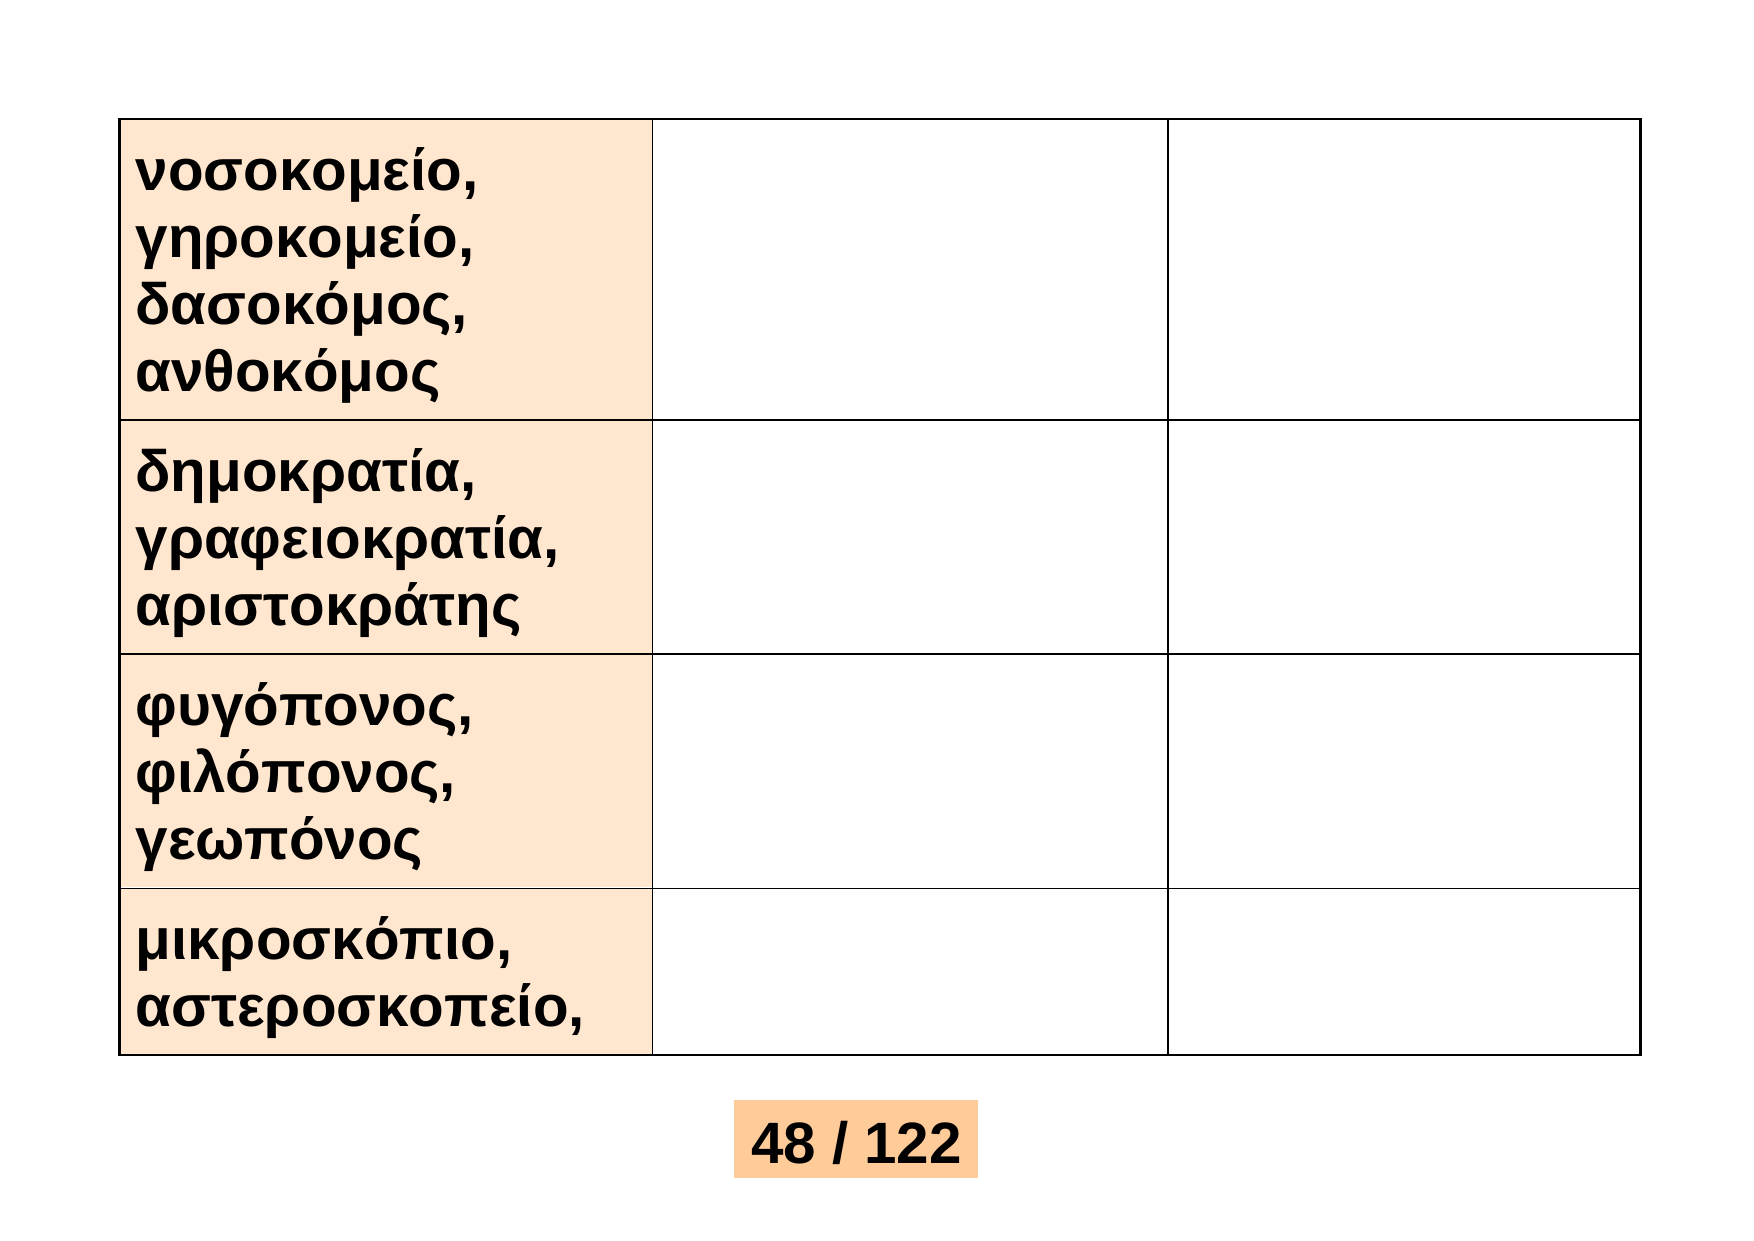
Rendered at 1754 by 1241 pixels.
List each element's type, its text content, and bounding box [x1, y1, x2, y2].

table_cell [1169, 120, 1639, 419]
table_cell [121, 889, 652, 1054]
table_cell νοσοκομείο, γηροκομείο, δασοκόμος, ανθοκόμος [121, 120, 652, 419]
table_cell [653, 655, 1167, 887]
table_cell [1169, 655, 1639, 887]
table_cell [1169, 421, 1639, 653]
table_cell [653, 889, 1167, 1054]
table_cell [653, 120, 1167, 419]
table_cell [1169, 889, 1639, 1054]
table_cell φυγόπονος, φιλόπονος, γεωπόνος [121, 655, 652, 887]
table_cell [653, 421, 1167, 653]
table_cell δημοκρατία, γραφειοκρατία, αριστοκράτης [121, 421, 652, 653]
